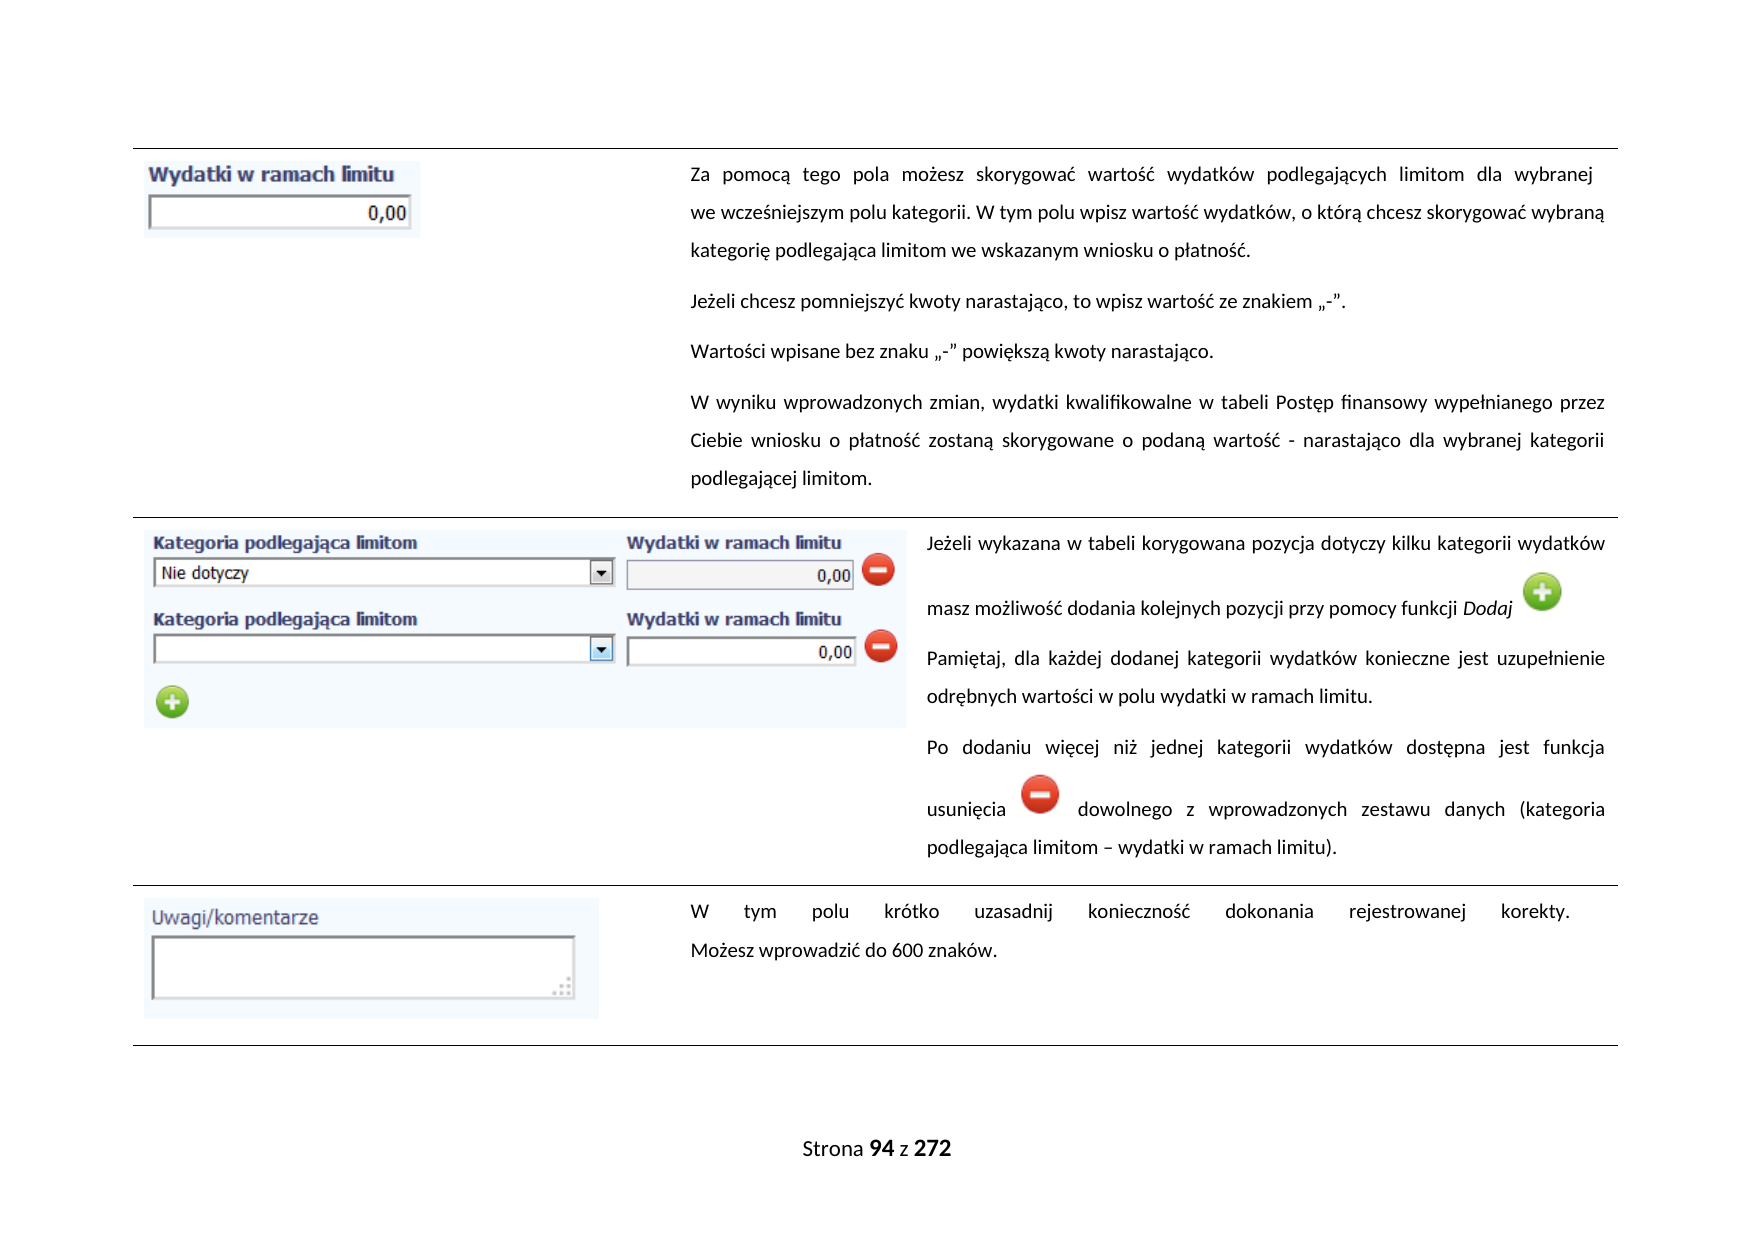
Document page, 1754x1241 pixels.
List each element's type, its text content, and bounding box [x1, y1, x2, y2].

table_cell [133, 149, 679, 517]
picture [1020, 772, 1064, 817]
picture [144, 898, 599, 1019]
table_cell [133, 518, 915, 885]
picture [1517, 568, 1565, 616]
picture [144, 161, 421, 238]
table_cell Jeżeli wykazana w tabeli korygowana pozycja dotyczy kilku kategorii wydatków masz możliwość dodania kolejnych pozycji przy pomocy funkcji Dodaj Pamiętaj, dla każdej dodanej kategorii wydatków konieczne jest uzupełnienie odrębnych wartości w polu wydatki w ramach limitu. Po dodaniu więcej niż jednej kategorii wydatków dostępna jest funkcja usunięcia dowolnego z wprowadzonych zestawu danych (kategoria podlegająca limitom – wydatki w ramach limitu). [915, 518, 1618, 885]
table_cell W tym polu krótko uzasadnij konieczność dokonania rejestrowanej korekty. Możesz wprowadzić do 600 znaków. [679, 886, 1618, 1044]
table_cell Za pomocą tego pola możesz skorygować wartość wydatków podlegających limitom dla wybranej we wcześniejszym polu kategorii. W tym polu wpisz wartość wydatków, o którą chcesz skorygować wybraną kategorię podlegająca limitom we wskazanym wniosku o płatność. Jeżeli chcesz pomniejszyć kwoty narastająco, to wpisz wartość ze znakiem „-”. Wartości wpisane bez znaku „-” powiększą kwoty narastająco. W wyniku wprowadzonych zmian, wydatki kwalifikowalne w tabeli Postęp finansowy wypełnianego przez Ciebie wniosku o płatność zostaną skorygowane o podaną wartość - narastająco dla wybranej kategorii podlegającej limitom. [679, 149, 1618, 517]
picture [144, 530, 907, 728]
table_cell [133, 886, 679, 1044]
